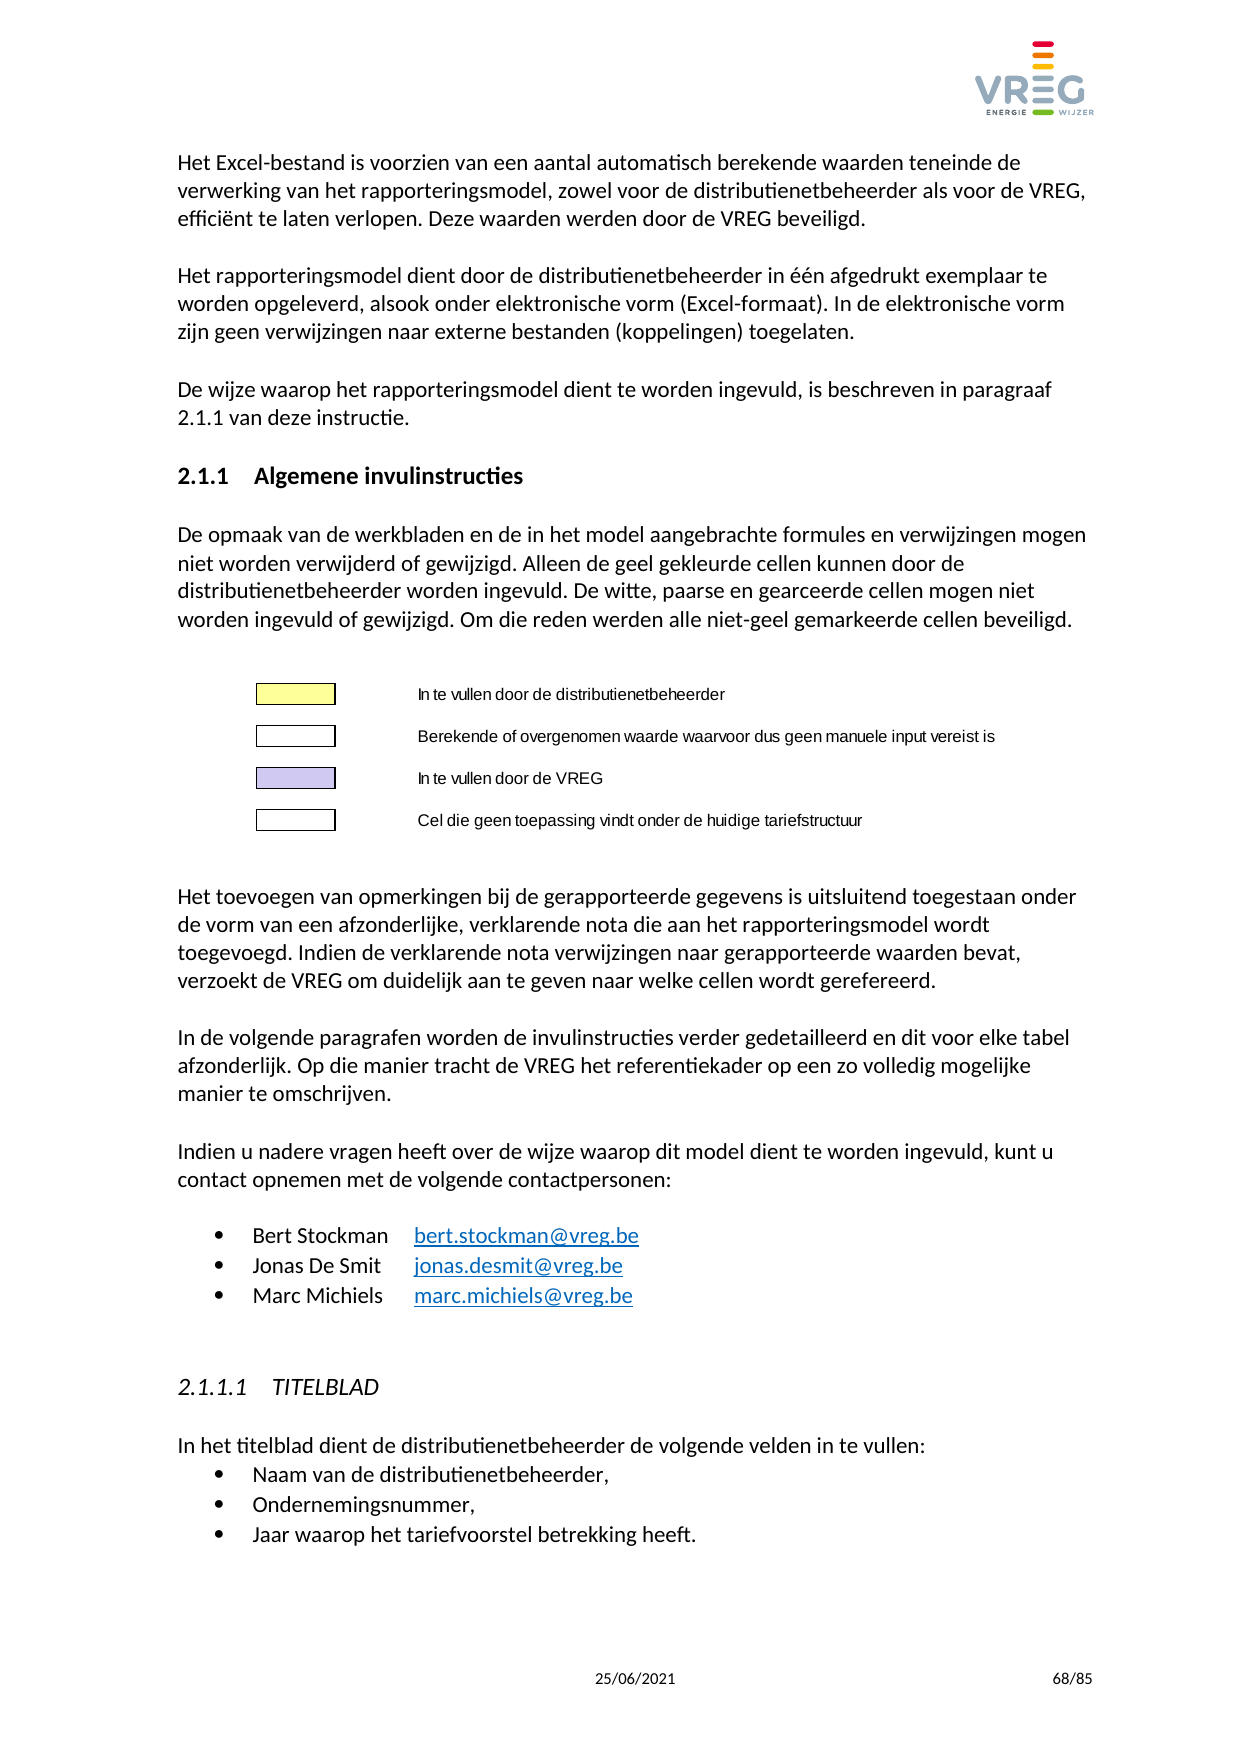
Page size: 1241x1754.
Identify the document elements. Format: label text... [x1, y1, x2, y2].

subtitle TITELBLAD [177, 1372, 1092, 1402]
text De wijze waarop het rapporteringsmodel dient te worden ingevuld, is beschreven in paragraaf 2.1.1 van deze instructie. [177, 375, 1092, 431]
text De opmaak van de werkbladen en de in het model aangebrachte formules en verwijzingen mogen niet worden verwijderd of gewijzigd. Alleen de geel gekleurde cellen kunnen door de distributienetbeheerder worden ingevuld. De witte, paarse en gearceerde cellen mogen niet worden ingevuld of gewijzigd. Om die reden werden alle niet-geel gemarkeerde cellen beveiligd. [177, 521, 1092, 633]
text Het rapporteringsmodel dient door de distributienetbeheerder in één afgedrukt exemplaar te worden opgeleverd, alsook onder elektronische vorm (Excel-formaat). In de elektronische vorm zijn geen verwijzingen naar externe bestanden (koppelingen) toegelaten. [177, 261, 1092, 345]
list Ondernemingsnummer, [215, 1490, 1092, 1518]
subtitle Algemene invulinstructies [177, 461, 1092, 491]
list Jaar waarop het tariefvoorstel betrekking heeft. [215, 1520, 1092, 1548]
text Het Excel-bestand is voorzien van een aantal automatisch berekende waarden teneinde de verwerking van het rapporteringsmodel, zowel voor de distributienetbeheerder als voor de VREG, efficiënt te laten verlopen. Deze waarden werden door de VREG beveiligd. [177, 148, 1092, 232]
text In het titelblad dient de distributienetbeheerder de volgende velden in te vullen: [177, 1432, 1092, 1460]
list Jonas De Smit jonas.desmit@vreg.be [215, 1251, 1092, 1279]
list Marc Michiels marc.michiels@vreg.be [215, 1282, 1092, 1340]
text Het toevoegen van opmerkingen bij de gerapporteerde gegevens is uitsluitend toegestaan onder de vorm van een afzonderlijke, verklarende nota die aan het rapporteringsmodel wordt toegevoegd. Indien de verklarende nota verwijzingen naar gerapporteerde waarden bevat, verzoekt de VREG om duidelijk aan te geven naar welke cellen wordt gerefereerd. [177, 882, 1092, 994]
list Naam van de distributienetbeheerder, [215, 1460, 1092, 1488]
text Indien u nadere vragen heeft over de wijze waarop dit model dient te worden ingevuld, kunt u contact opnemen met de volgende contactpersonen: [177, 1137, 1092, 1221]
text In de volgende paragrafen worden de invulinstructies verder gedetailleerd en dit voor elke tabel afzonderlijk. Op die manier tracht de VREG het referentiekader op een zo volledig mogelijke manier te omschrijven. [177, 1023, 1092, 1108]
list Bert Stockman bert.stockman@vreg.be [215, 1221, 1092, 1249]
